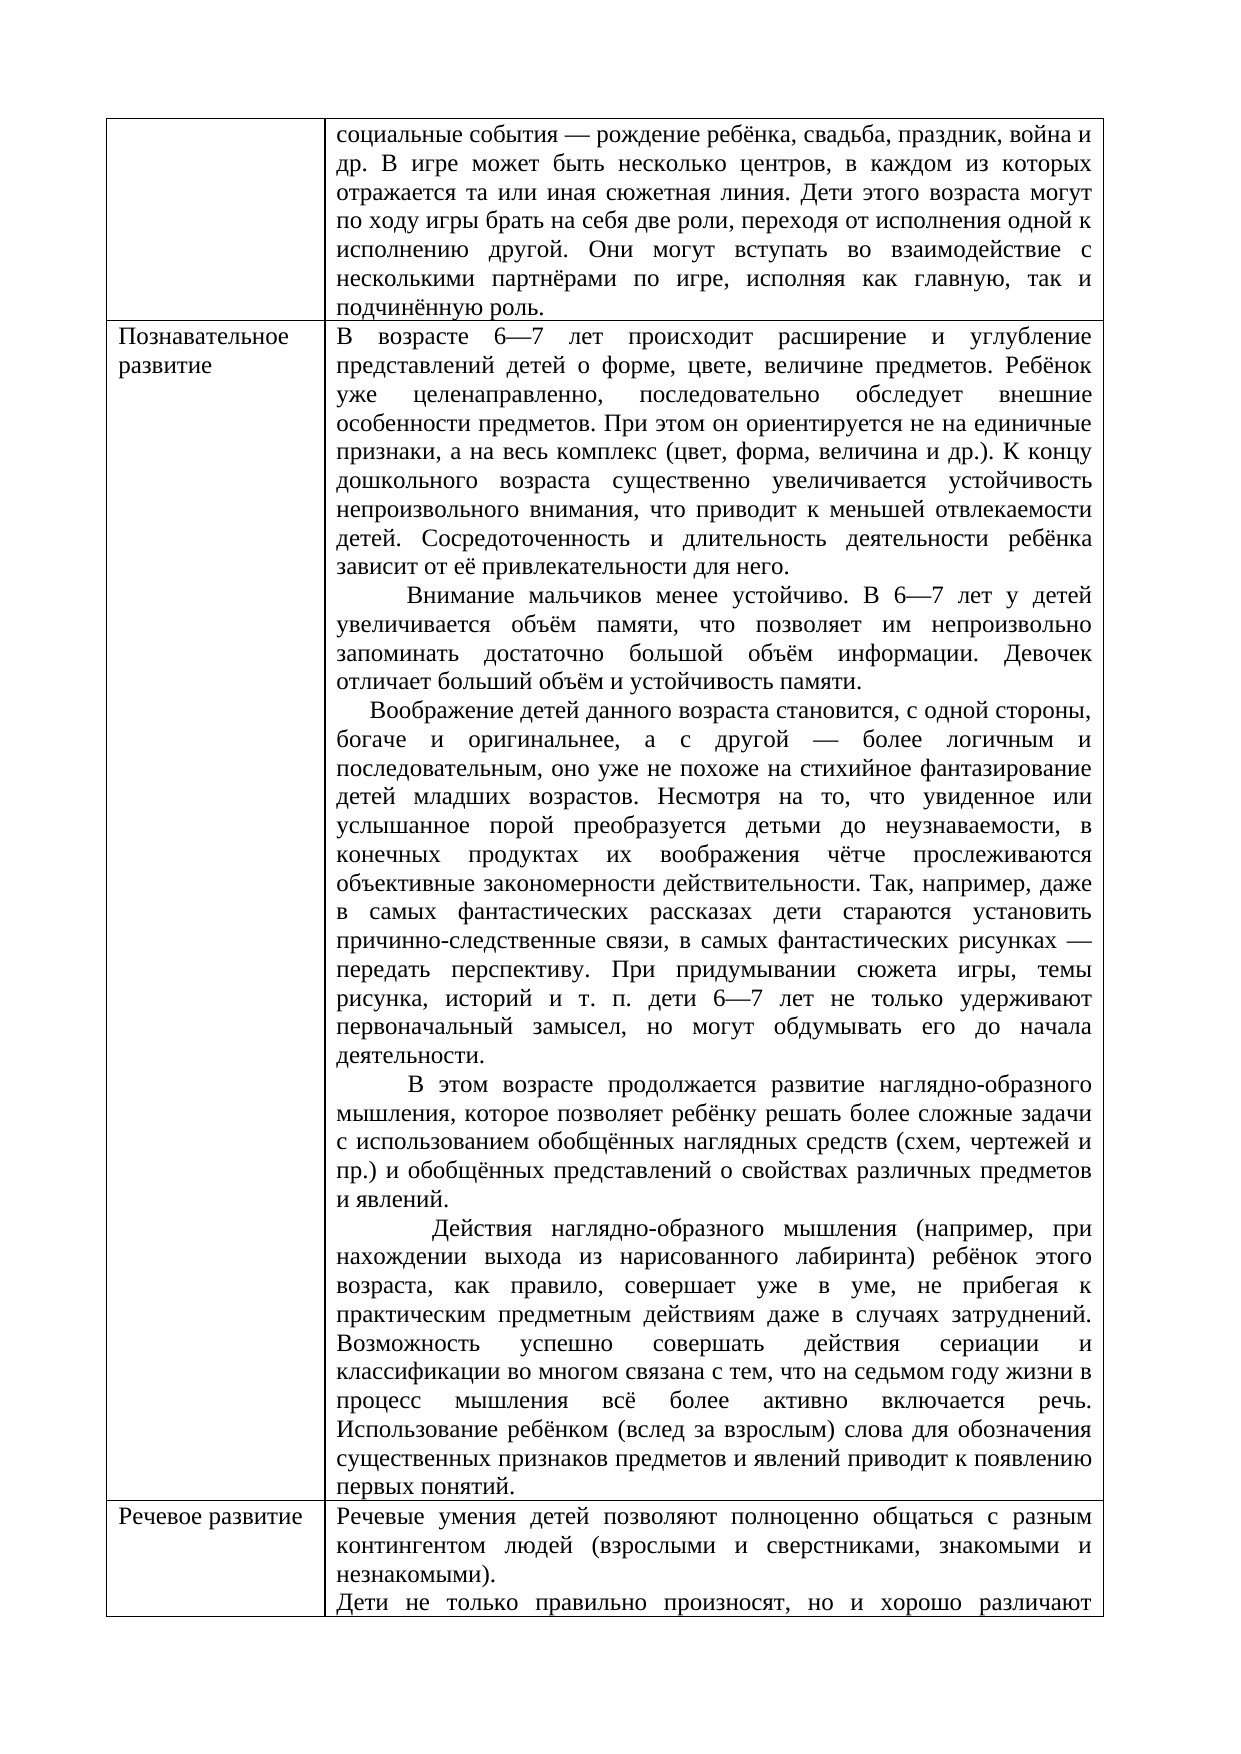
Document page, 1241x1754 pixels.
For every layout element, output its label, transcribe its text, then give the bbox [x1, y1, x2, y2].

table_cell В возрасте 6—7 лет происходит расширение и углубление представлений детей о форме, цвете, величине предметов. Ребёнок уже целенаправленно, последовательно обследует внешние особенности предметов. При этом он ориентируется не на единичные признаки, а на весь комплекс (цвет, форма, величина и др.). К концу дошкольного возраста существенно увеличивается устойчивость непроизвольного внимания, что приводит к меньшей отвлекаемости детей. Сосредоточенность и длительность деятельности ребёнка зависит от её привлекательности для него. Внимание мальчиков менее устойчиво. В 6—7 лет у детей увеличивается объём памяти, что позволяет им непроизвольно запоминать достаточно большой объём информации. Девочек отличает больший объём и устойчивость памяти. Воображение детей данного возраста становится, с одной стороны, богаче и оригинальнее, а с другой — более логичным и последовательным, оно уже не похоже на стихийное фантазирование детей младших возрастов. Несмотря на то, что увиденное или услышанное порой преобразуется детьми до неузнаваемости, в конечных продуктах их воображения чётче прослеживаются объективные закономерности действительности. Так, например, даже в самых фантастических рассказах дети стараются установить причинно-следственные связи, в самых фантастических рисунках — передать перспективу. При придумывании сюжета игры, темы рисунка, историй и т. п. дети 6—7 лет не только удерживают первоначальный замысел, но могут обдумывать его до начала деятельности. В этом возрасте продолжается развитие наглядно-образного мышления, которое позволяет ребёнку решать более сложные задачи с использованием обобщённых наглядных средств (схем, чертежей и пр.) и обобщённых представлений о свойствах различных предметов и явлений. Действия наглядно-образного мышления (например, при нахождении выхода из нарисованного лабиринта) ребёнок этого возраста, как правило, совершает уже в уме, не прибегая к практическим предметным действиям даже в случаях затруднений. Возможность успешно совершать действия сериации и классификации во многом связана с тем, что на седьмом году жизни в процесс мышления всё более активно включается речь. Использование ребёнком (вслед за взрослым) слова для обозначения существенных признаков предметов и явлений приводит к появлению первых понятий. [326, 321, 1103, 1500]
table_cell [326, 1501, 1103, 1616]
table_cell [326, 119, 1103, 320]
table_cell Познавательное развитие [107, 321, 324, 1500]
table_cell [107, 119, 324, 320]
table_cell Речевое развитие [107, 1501, 324, 1616]
